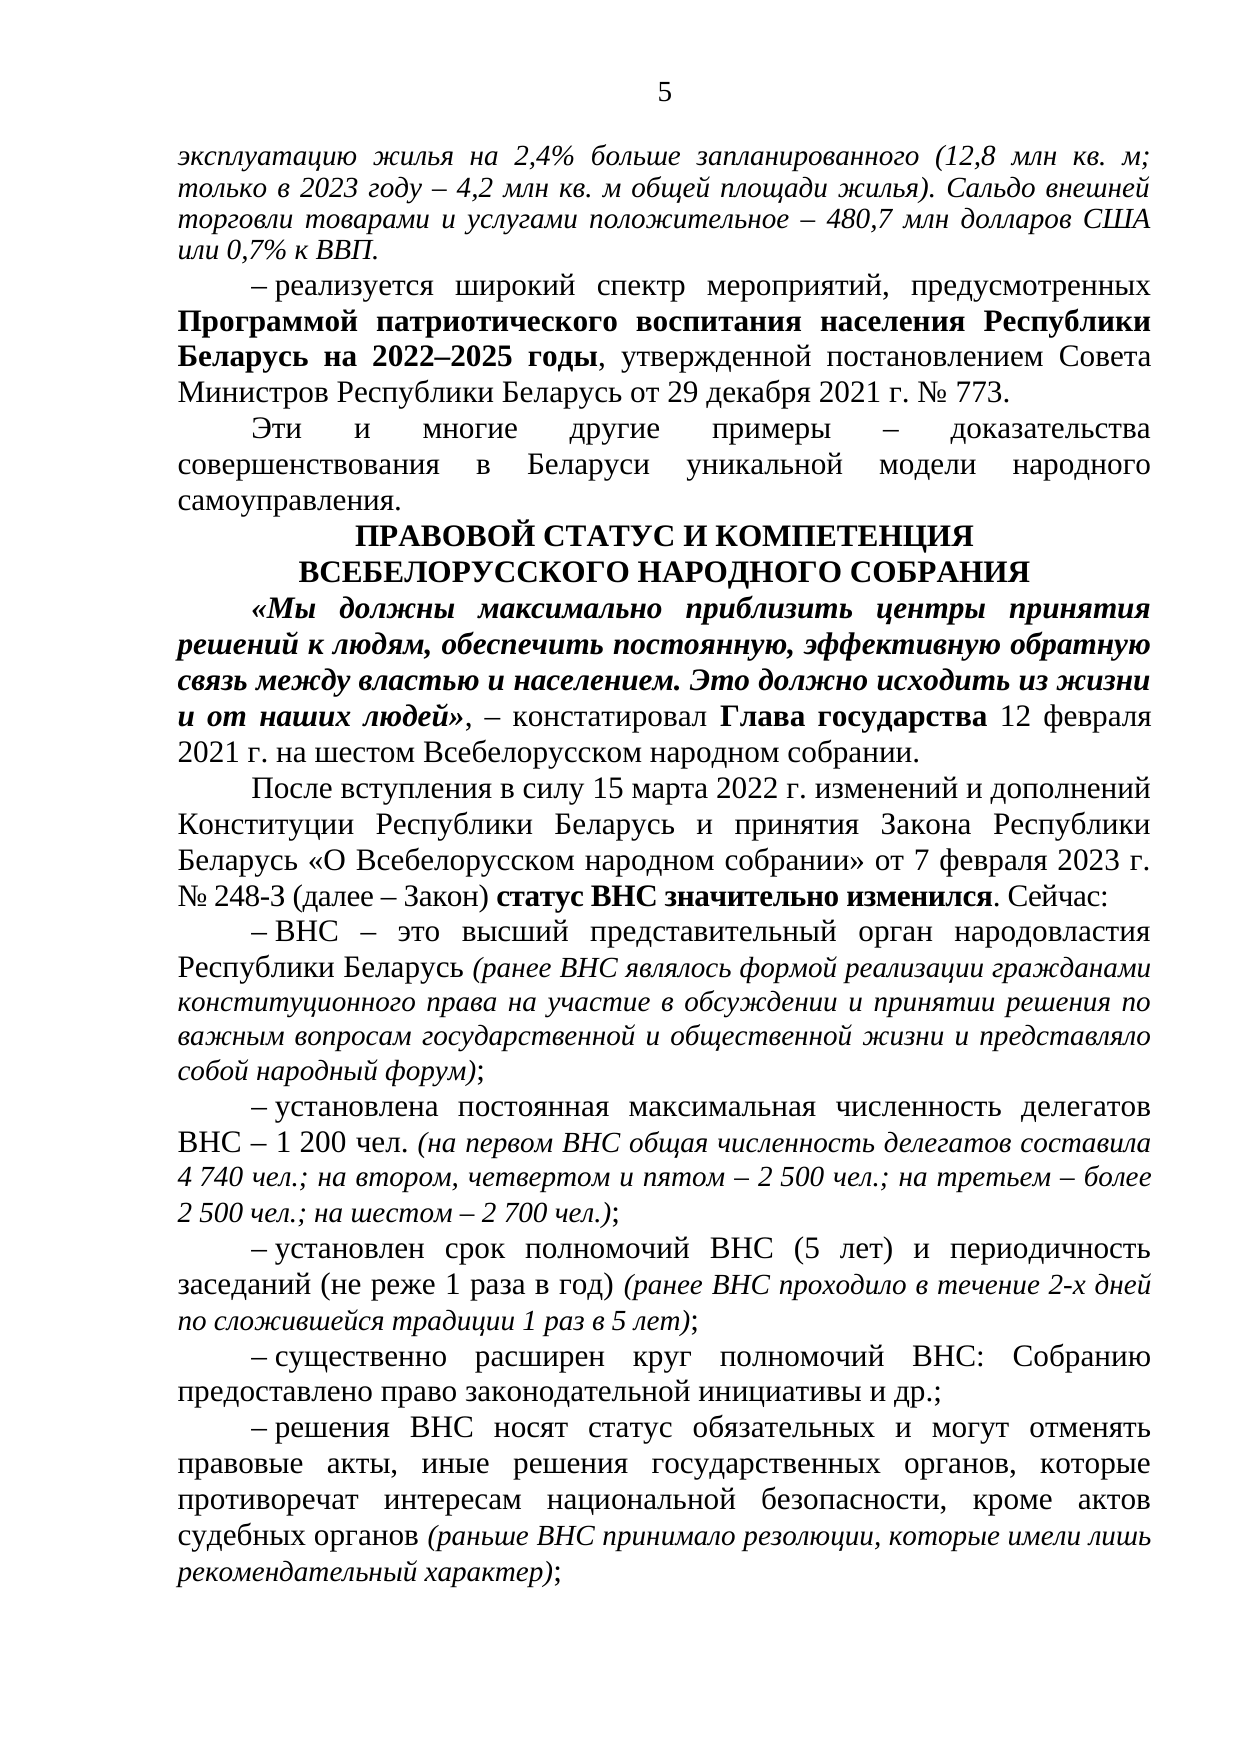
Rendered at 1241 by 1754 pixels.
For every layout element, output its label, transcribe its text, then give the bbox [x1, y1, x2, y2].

text ПРАВОВОЙ СТАТУС И КОМПЕТЕНЦИЯ ВСЕБЕЛОРУССКОГО НАРОДНОГО СОБРАНИЯ [177, 517, 1152, 589]
text – установлен срок полномочий ВНС (5 лет) и периодичность заседаний (не реже 1 раза в год) (ранее ВНС проходило в течение 2-х дней по сложившейся традиции 1 раз в 5 лет); [177, 1229, 1152, 1337]
text – ВНС – это высший представительный орган народовластия Республики Беларусь (ранее ВНС являлось формой реализации гражданами конституционного права на участие в обсуждении и принятии решения по важным вопросам государственной и общественной жизни и представляло собой народный форум); [177, 913, 1152, 1088]
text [177, 141, 1152, 266]
text «Мы должны максимально приблизить центры принятия решений к людям, обеспечить постоянную, эффективную обратную связь между властью и населением. Это должно исходить из жизни и от наших людей», – констатировал Глава государства 12 февраля 2021 г. на шестом Всебелорусском народном собрании. [177, 589, 1152, 769]
text После вступления в силу 15 марта 2022 г. изменений и дополнений Конституции Республики Беларусь и принятия Закона Республики Беларусь «О Всебелорусском народном собрании» от 7 февраля 2023 г. № 248-З (далее – Закон) статус ВНС значительно изменился. Сейчас: [177, 769, 1152, 913]
text – существенно расширен круг полномочий ВНС: Собранию предоставлено право законодательной инициативы и др.; [177, 1337, 1152, 1409]
text – решения ВНС носят статус обязательных и могут отменять правовые акты, иные решения государственных органов, которые противоречат интересам национальной безопасности, кроме актов судебных органов (раньше ВНС принимало резолюции, которые имели лишь рекомендательный характер); [177, 1409, 1152, 1588]
text – реализуется широкий спектр мероприятий, предусмотренных Программой патриотического воспитания населения Республики Беларусь на 2022–2025 годы, утвержденной постановлением Совета Министров Республики Беларусь от 29 декабря 2021 г. № 773. [177, 266, 1152, 409]
text Эти и многие другие примеры – доказательства совершенствования в Беларуси уникальной модели народного самоуправления. [177, 409, 1152, 517]
text – установлена постоянная максимальная численность делегатов ВНС – 1 200 чел. (на первом ВНС общая численность делегатов составила 4 740 чел.; на втором, четвертом и пятом – 2 500 чел.; на третьем – более 2 500 чел.; на шестом – 2 700 чел.); [177, 1088, 1152, 1229]
